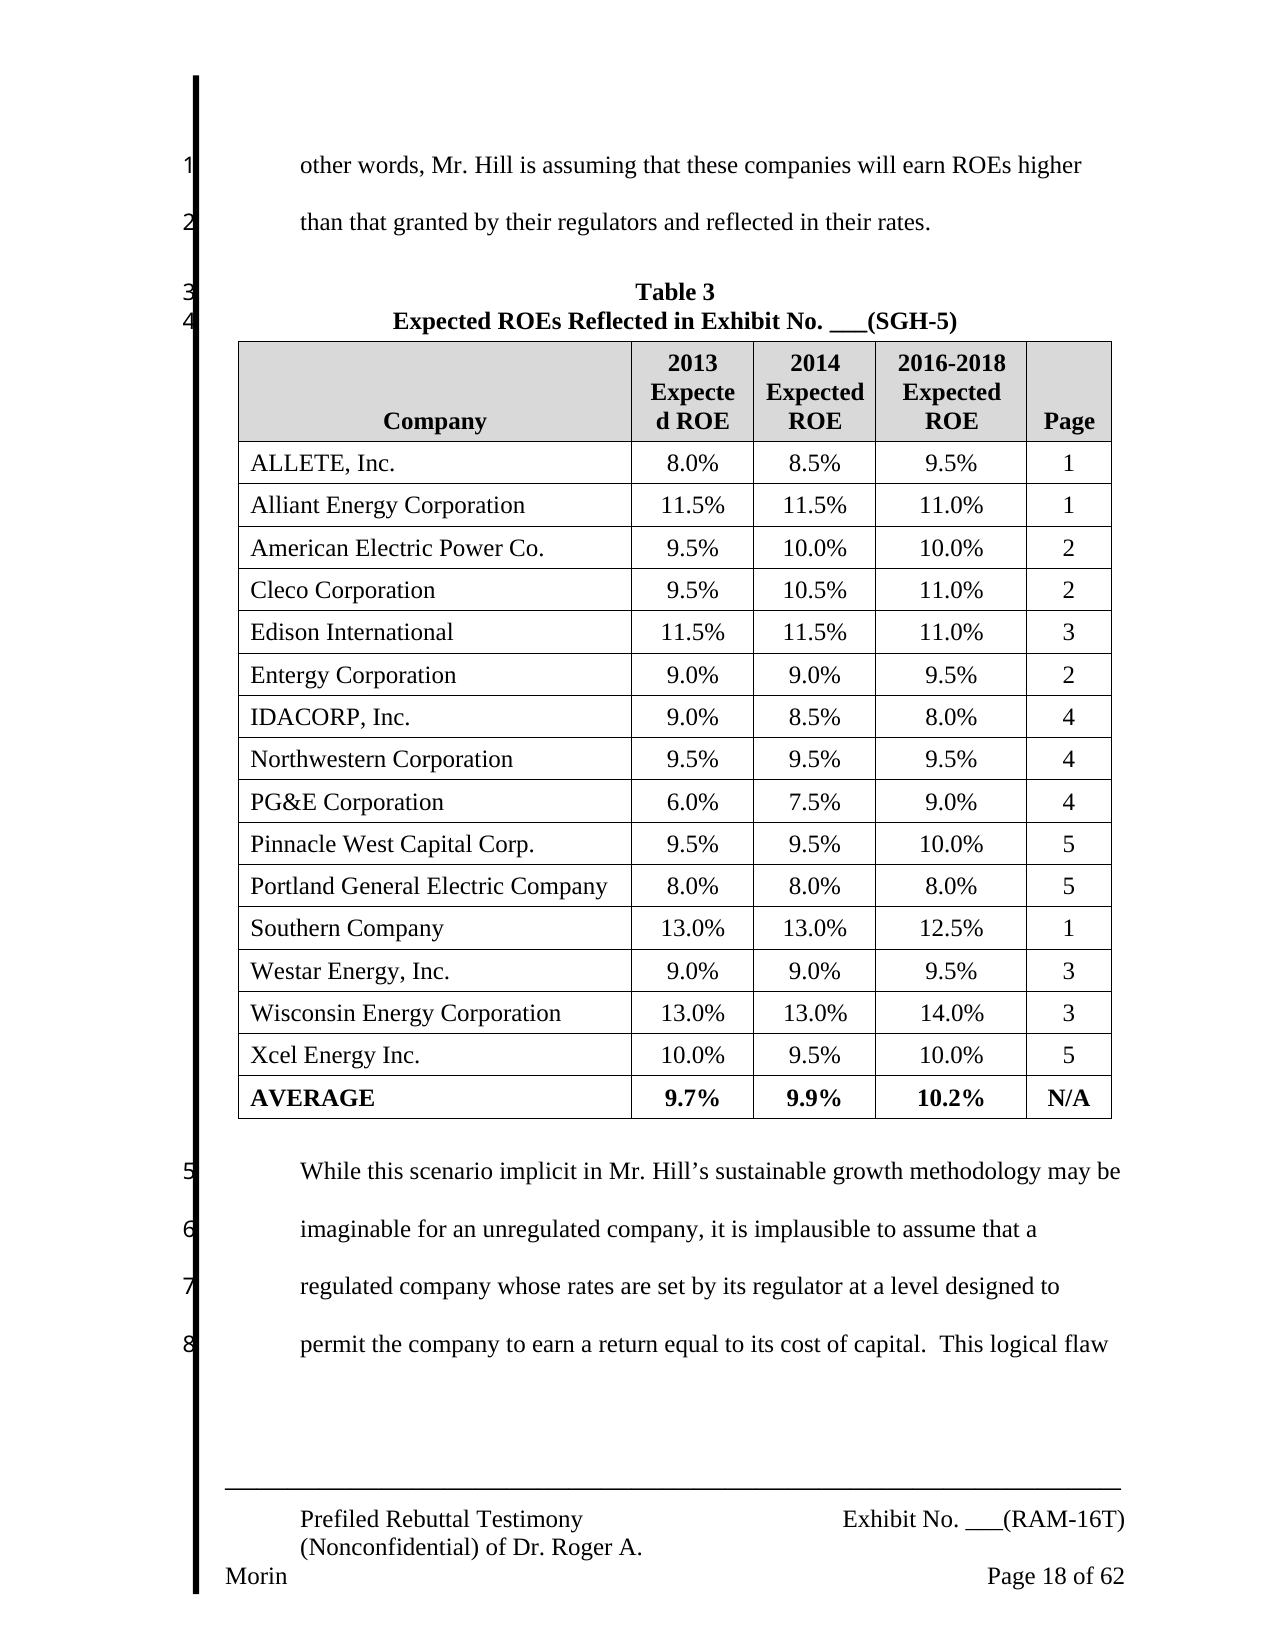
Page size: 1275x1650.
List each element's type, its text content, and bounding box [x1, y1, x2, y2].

table_cell 5 [1027, 865, 1111, 906]
table_header 2014 Expected ROE [754, 342, 875, 441]
table_cell 9.0% [754, 950, 875, 991]
table_cell 5 [1027, 1034, 1111, 1075]
table_cell 9.5% [754, 823, 875, 864]
table_cell 9.0% [632, 654, 753, 695]
table_cell 9.5% [754, 738, 875, 779]
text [300, 150, 1125, 236]
table_cell Pinnacle West Capital Corp. [239, 823, 631, 864]
table_cell Portland General Electric Company [239, 865, 631, 906]
table_header Company [239, 342, 631, 441]
table_cell 9.0% [632, 950, 753, 991]
table_cell 3 [1027, 611, 1111, 652]
table_cell 9.0% [632, 696, 753, 737]
table_cell 11.0% [876, 484, 1026, 526]
table_cell 9.9% [754, 1076, 875, 1118]
table_cell 10.5% [754, 569, 875, 610]
table_cell 7.5% [754, 780, 875, 822]
table_cell AVERAGE [239, 1076, 631, 1118]
table_cell 9.0% [876, 780, 1026, 822]
table_cell 9.5% [876, 950, 1026, 991]
table_cell 1 [1027, 442, 1111, 483]
table_header Page [1027, 342, 1111, 441]
table_cell 13.0% [754, 907, 875, 948]
table_cell Southern Company [239, 907, 631, 948]
table_cell IDACORP, Inc. [239, 696, 631, 737]
table_cell 10.0% [754, 527, 875, 568]
table_cell 10.0% [876, 823, 1026, 864]
table_cell 1 [1027, 484, 1111, 526]
table_cell 9.5% [632, 823, 753, 864]
table_cell 8.0% [876, 865, 1026, 906]
table_cell 13.0% [754, 992, 875, 1033]
table_cell Alliant Energy Corporation [239, 484, 631, 526]
table_cell 2 [1027, 527, 1111, 568]
table_cell Edison International [239, 611, 631, 652]
table_cell 12.5% [876, 907, 1026, 948]
table_cell 3 [1027, 992, 1111, 1033]
table_cell 5 [1027, 823, 1111, 864]
table_cell 4 [1027, 738, 1111, 779]
table_cell 10.0% [876, 1034, 1026, 1075]
table_cell 8.0% [754, 865, 875, 906]
table_cell 9.5% [876, 654, 1026, 695]
table_header 2013 Expected ROE [632, 342, 753, 441]
table_cell 10.0% [876, 527, 1026, 568]
table_cell 8.0% [632, 442, 753, 483]
table_cell 2 [1027, 569, 1111, 610]
text Table 3 Expected ROEs Reflected in Exhibit No. ___(SGH-5) [225, 277, 1125, 335]
table_cell 9.7% [632, 1076, 753, 1118]
table_cell 9.5% [632, 569, 753, 610]
table_cell 8.0% [876, 696, 1026, 737]
table_cell 8.5% [754, 442, 875, 483]
table_cell 8.0% [632, 865, 753, 906]
table_cell PG&E Corporation [239, 780, 631, 822]
table_cell 11.0% [876, 611, 1026, 652]
table_cell 3 [1027, 950, 1111, 991]
table_cell 11.0% [876, 569, 1026, 610]
table_cell Entergy Corporation [239, 654, 631, 695]
table_cell 9.5% [632, 527, 753, 568]
table_cell Northwestern Corporation [239, 738, 631, 779]
table_cell Westar Energy, Inc. [239, 950, 631, 991]
table_cell 11.5% [632, 484, 753, 526]
table_header 2016-2018 Expected ROE [876, 342, 1026, 441]
table_cell 6.0% [632, 780, 753, 822]
table_cell 10.2% [876, 1076, 1026, 1118]
table_cell 8.5% [754, 696, 875, 737]
table_cell 9.5% [876, 738, 1026, 779]
table_cell Xcel Energy Inc. [239, 1034, 631, 1075]
table_cell 1 [1027, 907, 1111, 948]
table_cell 9.5% [754, 1034, 875, 1075]
table_cell 14.0% [876, 992, 1026, 1033]
table_cell 13.0% [632, 907, 753, 948]
table_cell ALLETE, Inc. [239, 442, 631, 483]
table_cell 11.5% [632, 611, 753, 652]
table_cell 9.0% [754, 654, 875, 695]
table_cell 4 [1027, 780, 1111, 822]
table_cell 11.5% [754, 611, 875, 652]
table_cell 10.0% [632, 1034, 753, 1075]
table_cell Wisconsin Energy Corporation [239, 992, 631, 1033]
table_cell N/A [1027, 1076, 1111, 1118]
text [300, 1156, 1125, 1357]
table_cell Cleco Corporation [239, 569, 631, 610]
table_cell 13.0% [632, 992, 753, 1033]
table_cell 9.5% [876, 442, 1026, 483]
table_cell 9.5% [632, 738, 753, 779]
table_cell 4 [1027, 696, 1111, 737]
table_cell American Electric Power Co. [239, 527, 631, 568]
table_cell 2 [1027, 654, 1111, 695]
table_cell 11.5% [754, 484, 875, 526]
